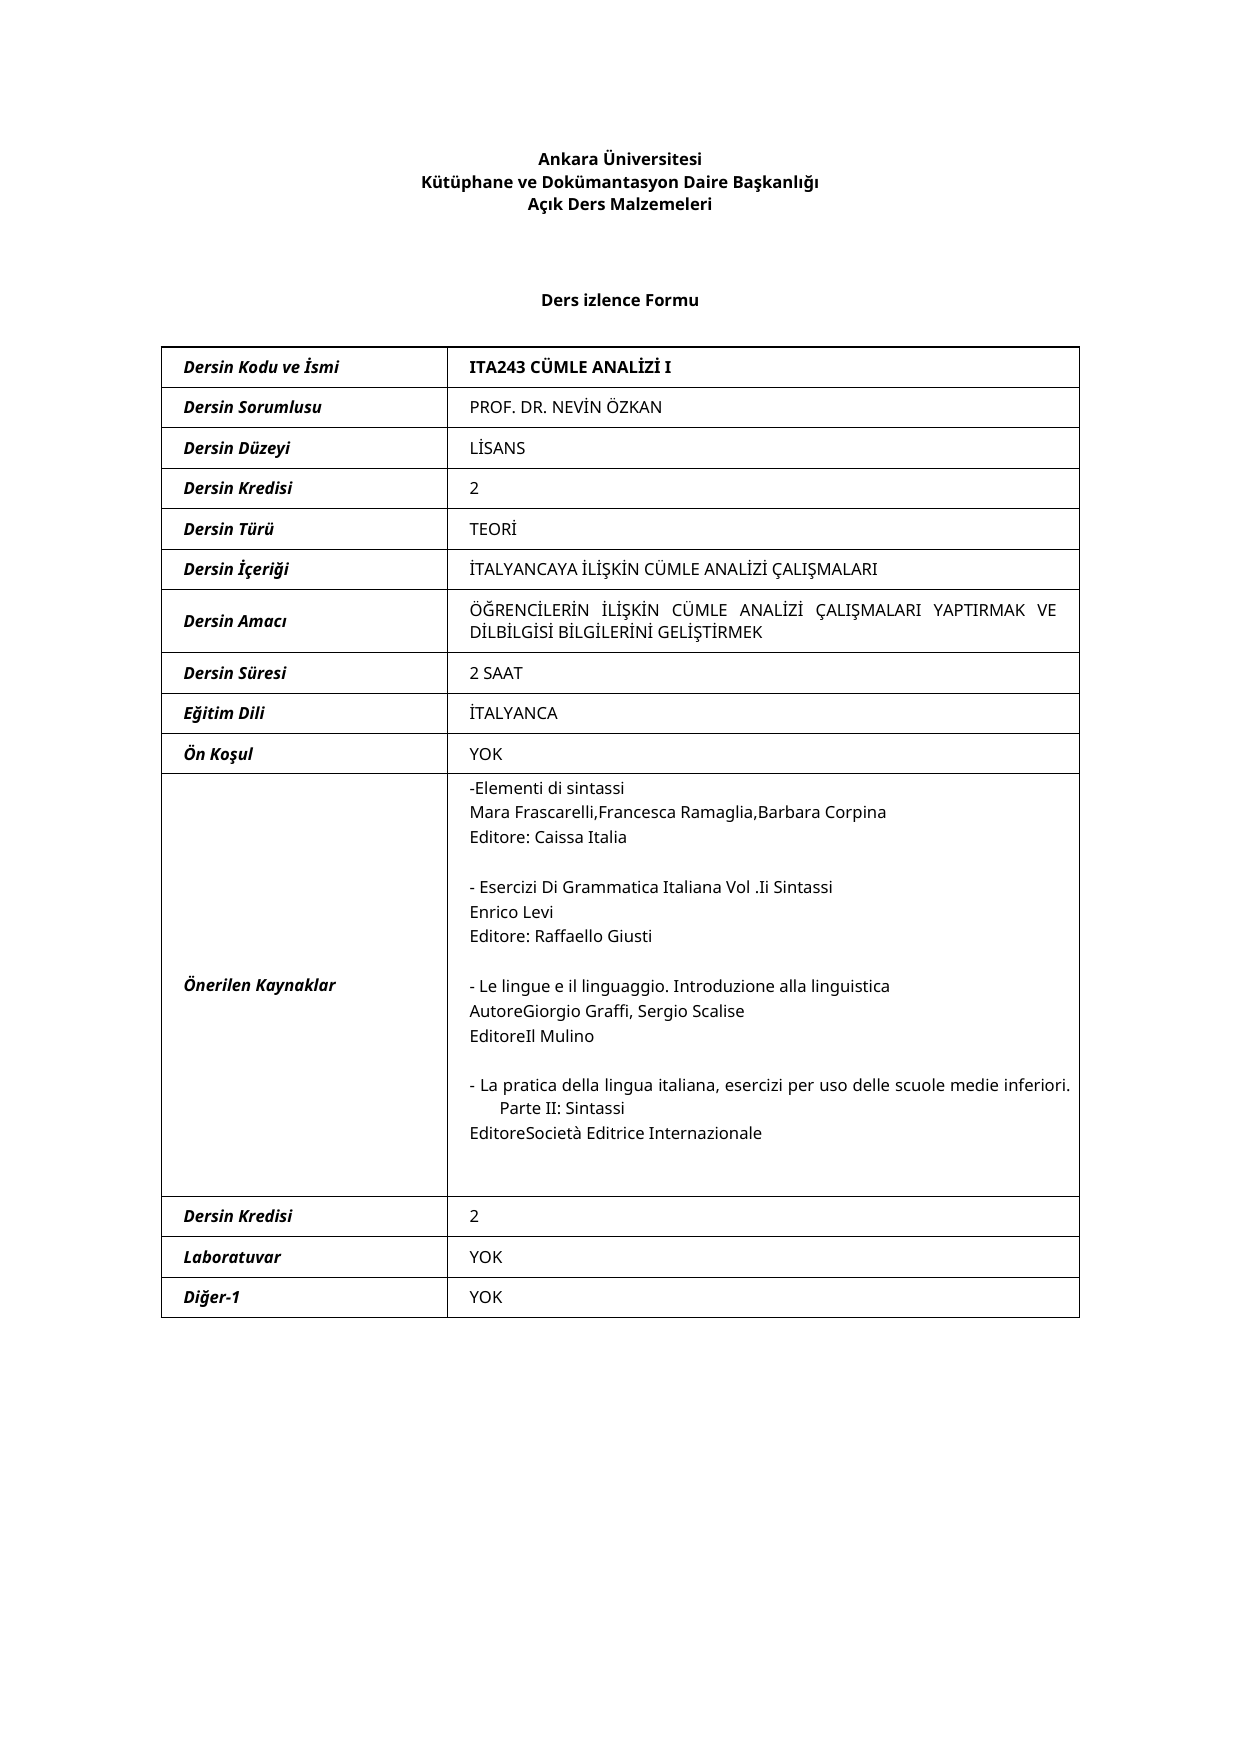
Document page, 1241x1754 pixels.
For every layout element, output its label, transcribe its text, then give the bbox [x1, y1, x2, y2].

table_cell Dersin Süresi [162, 653, 447, 692]
table_cell Eğitim Dili [162, 694, 447, 733]
table_header ITA243 CÜMLE ANALİZİ I [448, 348, 1079, 387]
table_cell Dersin Kredisi [162, 469, 447, 508]
table_cell Ön Koşul [162, 734, 447, 773]
table_cell 2 [448, 469, 1079, 508]
table_cell 2 [448, 1197, 1079, 1236]
text Açık Ders Malzemeleri [148, 193, 1093, 216]
table_cell Laboratuvar [162, 1237, 447, 1277]
table_cell YOK [448, 1237, 1079, 1277]
table_cell Diğer-1 [162, 1278, 447, 1317]
table_cell LİSANS [448, 428, 1079, 468]
table_cell TEORİ [448, 509, 1079, 548]
table_cell YOK [448, 734, 1079, 773]
table_cell Dersin İçeriği [162, 550, 447, 589]
text Ankara Üniversitesi Kütüphane ve Dokümantasyon Daire Başkanlığı [148, 148, 1093, 193]
text Ders izlence Formu [148, 288, 1093, 311]
table_cell Dersin Amacı [162, 590, 447, 652]
table_cell PROF. DR. NEVİN ÖZKAN [448, 388, 1079, 427]
table_cell ÖĞRENCİLERİN İLİŞKİN CÜMLE ANALİZİ ÇALIŞMALARI YAPTIRMAK VE DİLBİLGİSİ BİLGİLERİNİ GELİŞTİRMEK [448, 590, 1079, 652]
table_cell 2 SAAT [448, 653, 1079, 692]
table_cell Önerilen Kaynaklar [162, 774, 447, 1196]
table_cell YOK [448, 1278, 1079, 1317]
table_cell Dersin Kredisi [162, 1197, 447, 1236]
table_cell İTALYANCAYA İLİŞKİN CÜMLE ANALİZİ ÇALIŞMALARI [448, 550, 1079, 589]
table_header Dersin Kodu ve İsmi [162, 348, 447, 387]
table_cell Dersin Düzeyi [162, 428, 447, 468]
table_cell Dersin Sorumlusu [162, 388, 447, 427]
table_cell Dersin Türü [162, 509, 447, 548]
table_cell İTALYANCA [448, 694, 1079, 733]
table_cell -Elementi di sintassi Mara Frascarelli,Francesca Ramaglia,Barbara Corpina Editore: Caissa Italia - Esercizi Di Grammatica Italiana Vol .Ii Sintassi Enrico Levi Editore: Raffaello Giusti - Le lingue e il linguaggio. Introduzione alla linguistica AutoreGiorgio Graffi, Sergio Scalise EditoreIl Mulino - La pratica della lingua italiana, esercizi per uso delle scuole medie inferiori. Parte II: Sintassi EditoreSocietà Editrice Internazionale [448, 774, 1079, 1196]
